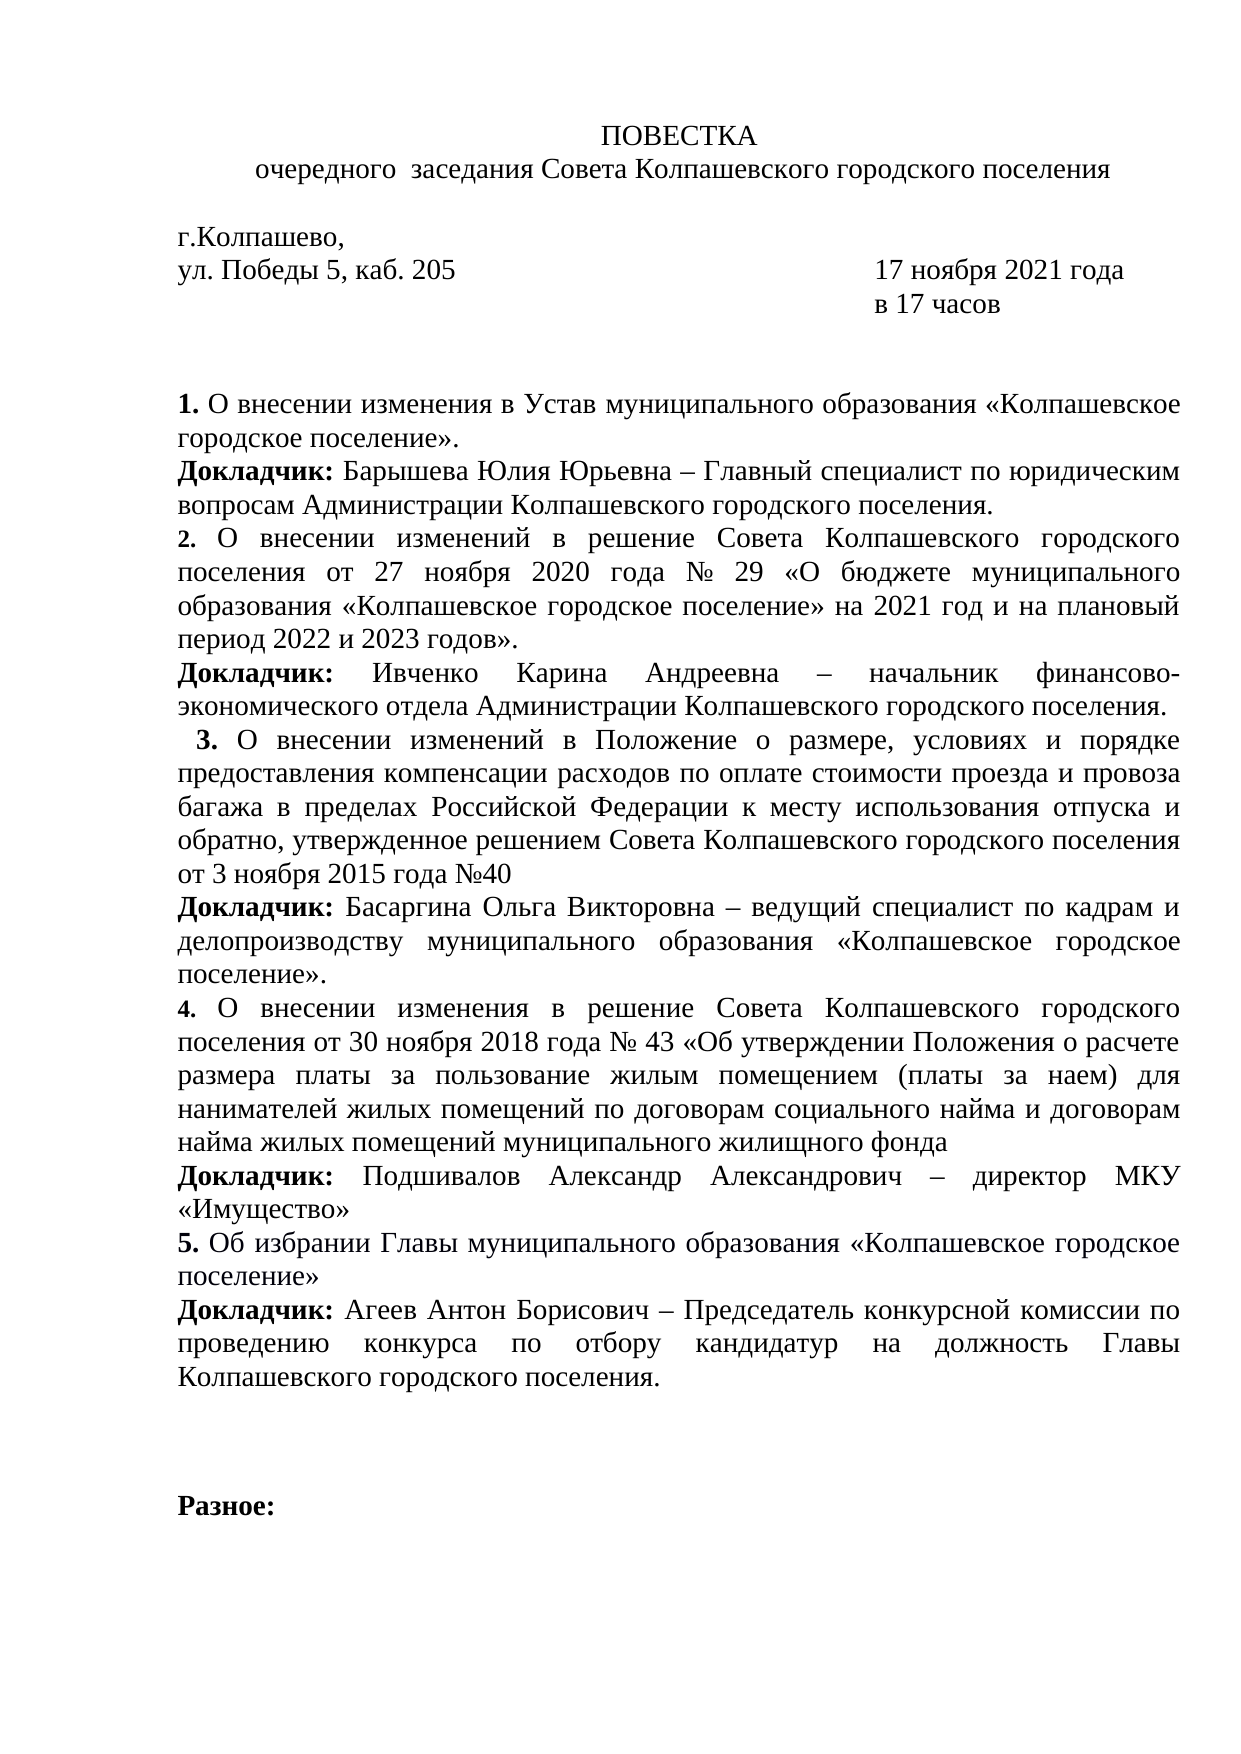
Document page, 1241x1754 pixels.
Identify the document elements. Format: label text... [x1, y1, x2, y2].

text в 17 часов [177, 286, 1181, 319]
text г.Колпашево, [177, 219, 1181, 252]
text 5. Об избрании Главы муниципального образования «Колпашевское городское поселение» [177, 1258, 1181, 1292]
text Докладчик: Подшивалов Александр Александрович – директор МКУ «Имущество» [177, 1158, 1181, 1225]
text 4. О внесении изменения в решение Совета Колпашевского городского поселения от 30 ноября 2018 года № 43 «Об утверждении Положения о расчете размера платы за пользование жилым помещением (платы за наем) для нанимателей жилых помещений по договорам социального найма и договорам найма жилых помещений муниципального жилищного фонда [177, 990, 1181, 1158]
text 1. О внесении изменения в Устав муниципального образования «Колпашевское городское поселение». [177, 386, 1181, 453]
text 3. О внесении изменений в Положение о размере, условиях и порядке предоставления компенсации расходов по оплате стоимости проезда и провоза багажа в пределах Российской Федерации к месту использования отпуска и обратно, утвержденное решением Совета Колпашевского городского поселения от 3 ноября 2015 года №40 [177, 722, 1181, 889]
text ул. Победы 5, каб. 205 17 ноября 2021 года [177, 252, 1181, 286]
text ПОВЕСТКА [177, 118, 1181, 152]
text Докладчик: Басаргина Ольга Викторовна – ведущий специалист по кадрам и делопроизводству муниципального образования «Колпашевское городское поселение». [177, 889, 1181, 990]
text очередного заседания Совета Колпашевского городского поселения [177, 152, 1181, 185]
text Докладчик: Ивченко Карина Андреевна – начальник финансово-экономического отдела Администрации Колпашевского городского поселения. [177, 655, 1181, 722]
text Разное: [177, 1488, 1181, 1522]
text Докладчик: Барышева Юлия Юрьевна – Главный специалист по юридическим вопросам Администрации Колпашевского городского поселения. [177, 453, 1181, 521]
list Докладчик: Агеев Антон Борисович – Председатель конкурсной комиссии по проведению конкурса по отбору кандидатур на должность Главы Колпашевского городского поселения. [177, 1292, 1181, 1393]
text 2. О внесении изменений в решение Совета Колпашевского городского поселения от 27 ноября 2020 года № 29 «О бюджете муниципального образования «Колпашевское городское поселение» на 2021 год и на плановый период 2022 и 2023 годов». [177, 521, 1181, 655]
